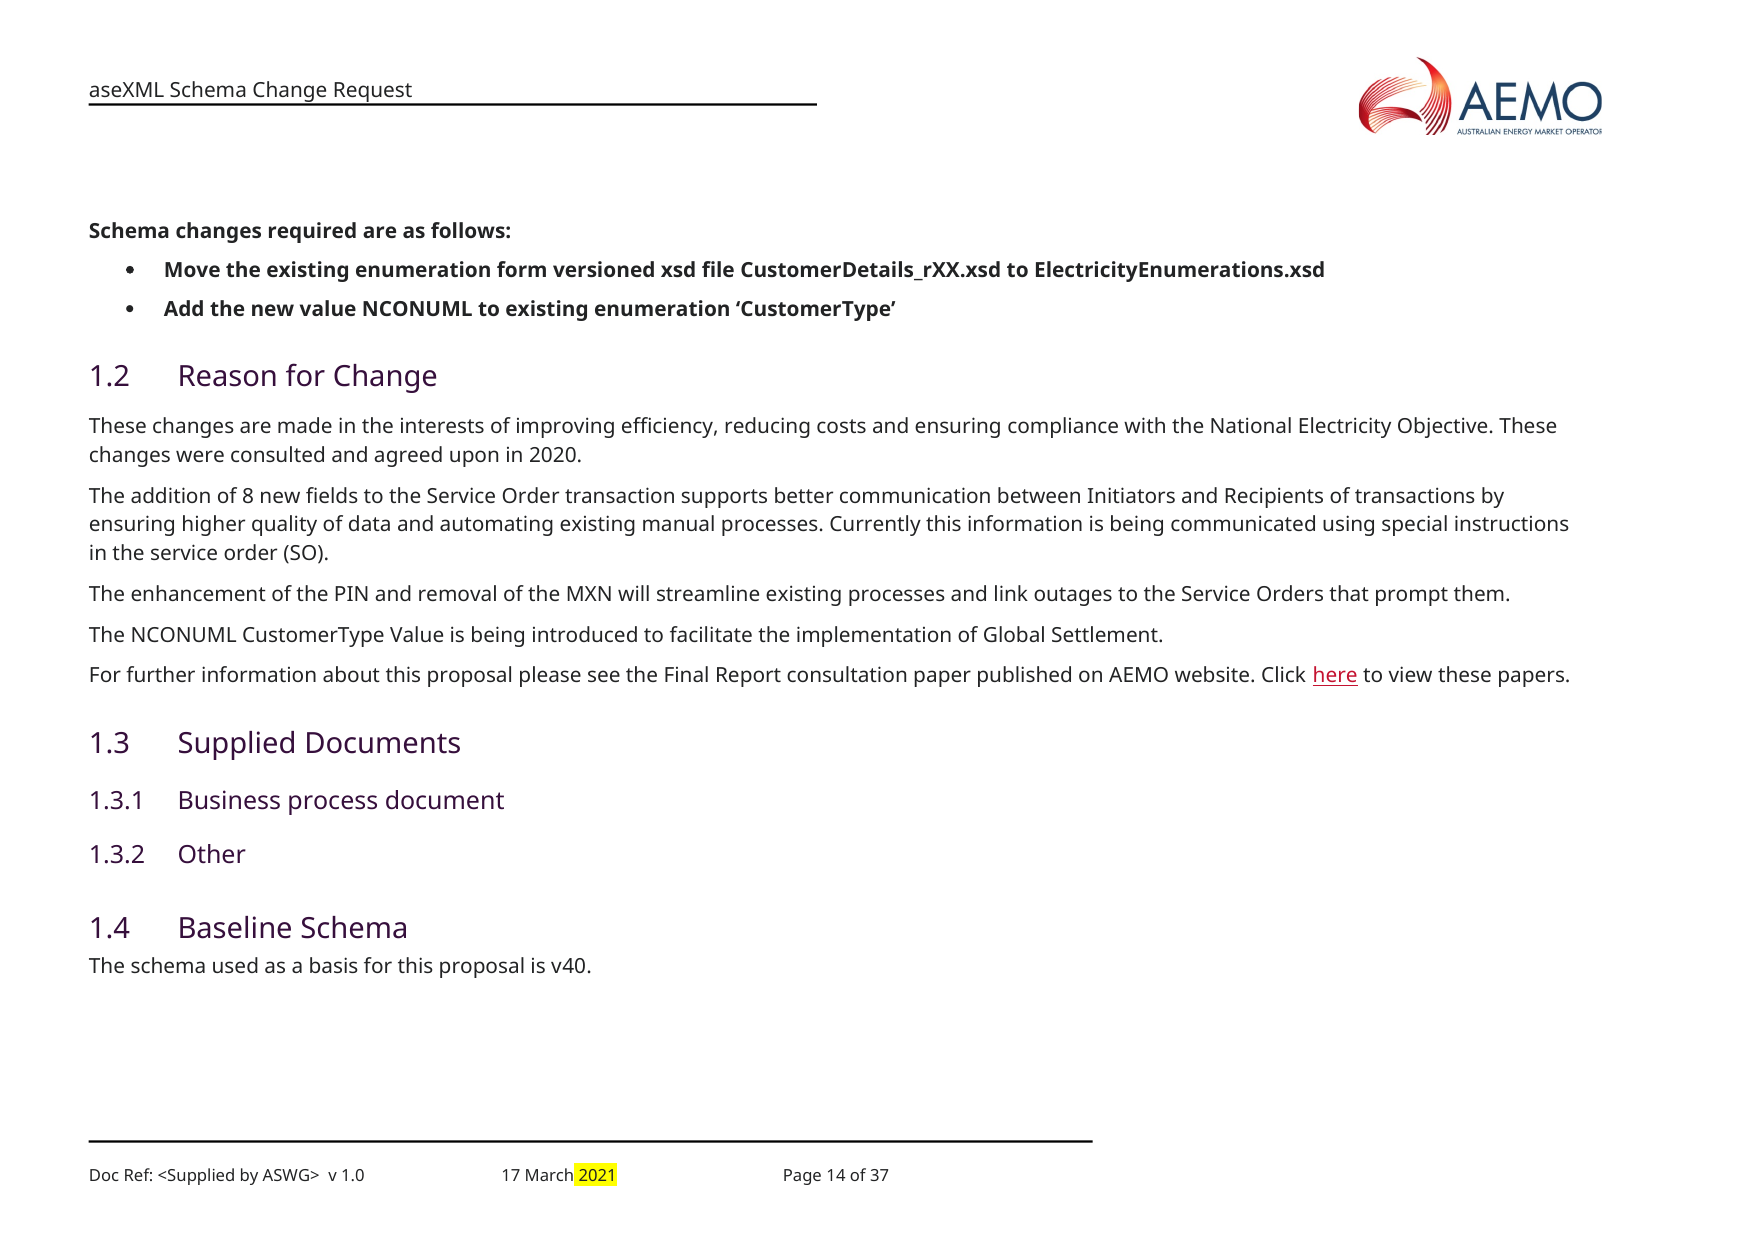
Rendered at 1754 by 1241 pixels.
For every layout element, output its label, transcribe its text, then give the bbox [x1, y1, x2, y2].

list Move the existing enumeration form versioned xsd file CustomerDetails_rXX.xsd to ElectricityEnumerations.xsd [126, 255, 1591, 283]
subtitle Supplied Documents [89, 722, 1591, 762]
list The enhancement of the PIN and removal of the MXN will streamline existing processes and link outages to the Service Orders that prompt them. [89, 579, 1591, 607]
list The addition of 8 new fields to the Service Order transaction supports better communication between Initiators and Recipients of transactions by ensuring higher quality of data and automating existing manual processes. Currently this information is being communicated using special instructions in the service order (SO). [89, 481, 1591, 566]
subtitle Other [89, 837, 1591, 871]
text The schema used as a basis for this proposal is v40. [89, 951, 1591, 1008]
subtitle Baseline Schema [89, 907, 1591, 947]
list For further information about this proposal please see the Final Report consultation paper published on AEMO website. Click here to view these papers. [89, 661, 1591, 689]
picture [1357, 56, 1602, 134]
list Add the new value NCONUML to existing enumeration ‘CustomerType’ [126, 294, 1591, 322]
list These changes are made in the interests of improving efficiency, reducing costs and ensuring compliance with the National Electricity Objective. These changes were consulted and agreed upon in 2020. [89, 412, 1591, 468]
text Schema changes required are as follows: [89, 216, 1591, 244]
subtitle Reason for Change [89, 355, 1591, 395]
list The NCONUML CustomerType Value is being introduced to facilitate the implementation of Global Settlement. [89, 620, 1591, 648]
subtitle Business process document [89, 783, 1591, 817]
